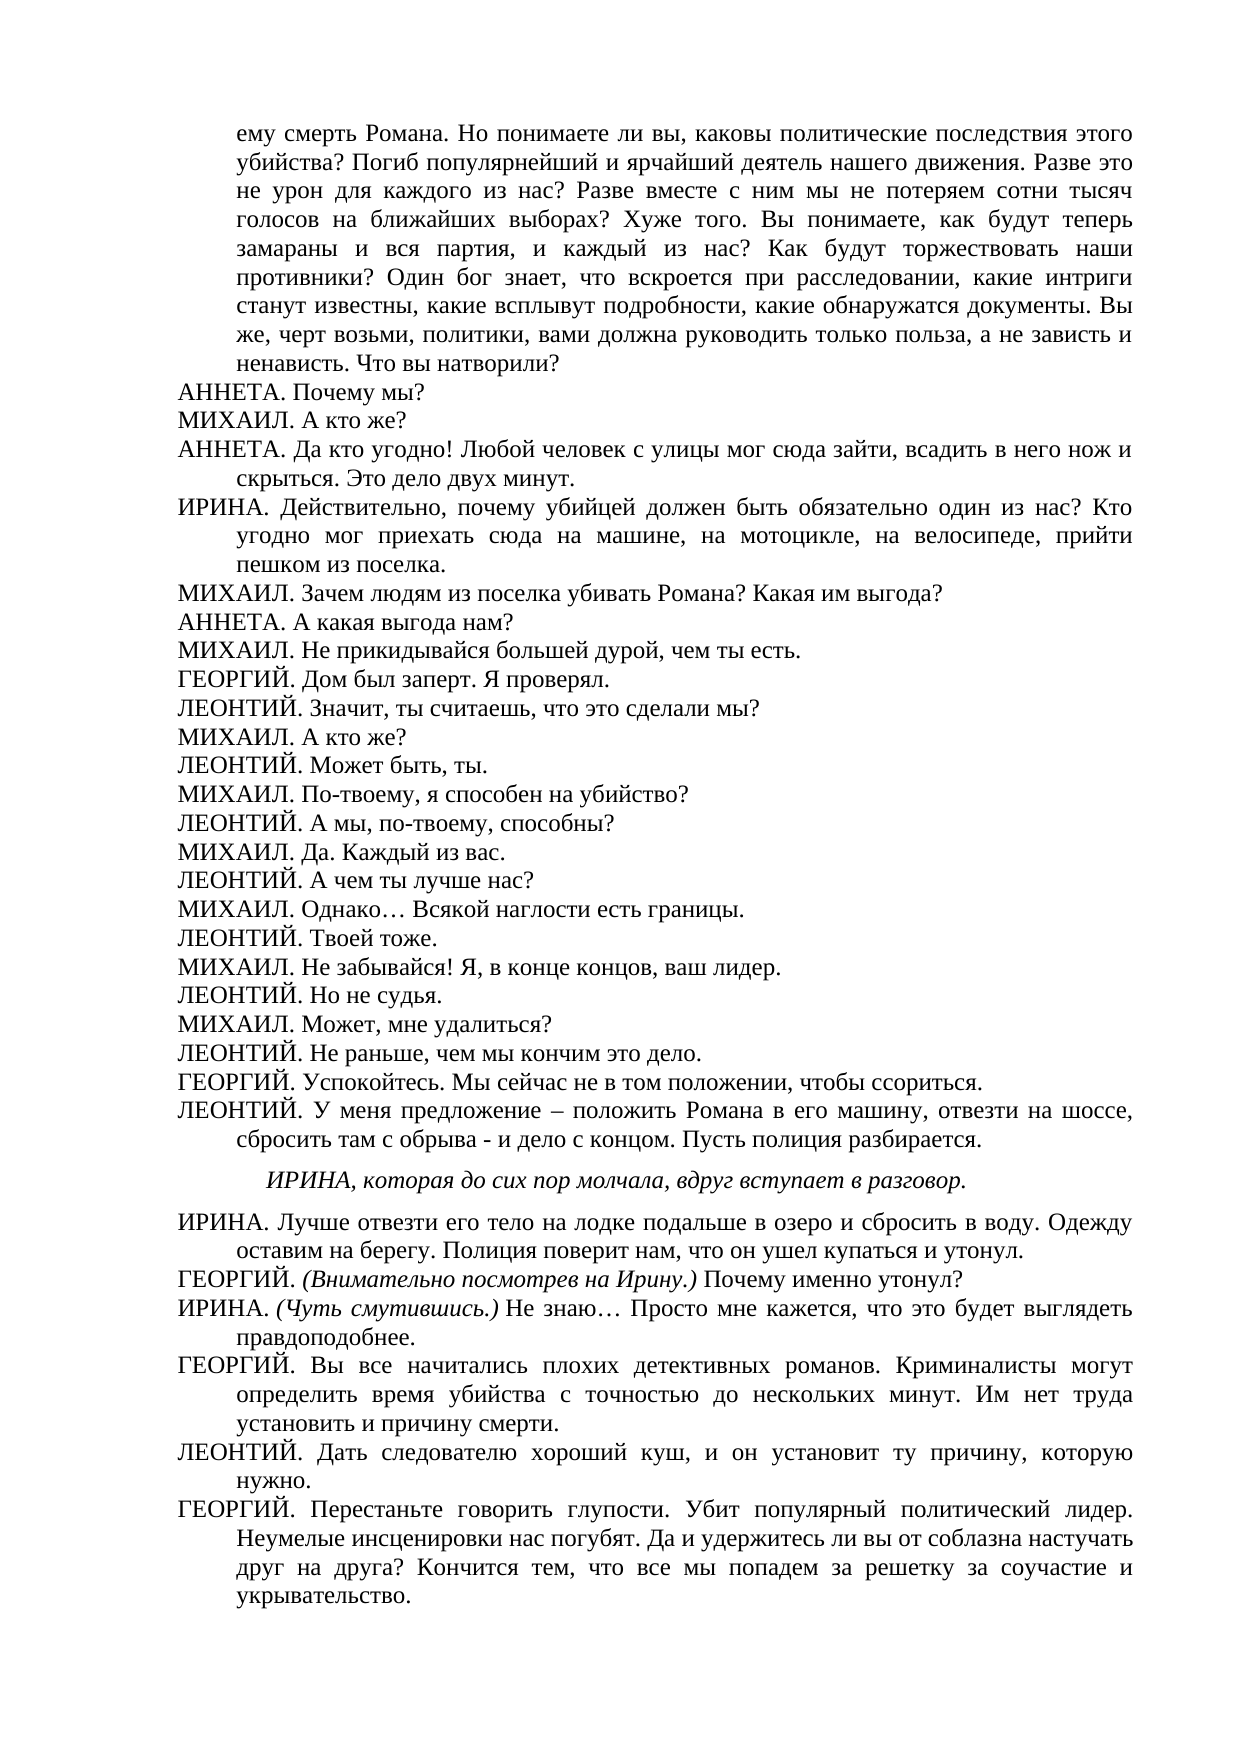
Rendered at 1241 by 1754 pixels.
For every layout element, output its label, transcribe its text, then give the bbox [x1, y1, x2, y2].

text ЛЕОНТИЙ. Дать следователю хороший куш, и он установит ту причину, которую нужно. [177, 1437, 1134, 1494]
text МИХАИЛ. Может, мне удалиться? [177, 1009, 1134, 1038]
text АННЕТА. Почему мы? [177, 377, 1134, 406]
text ИРИНА. (Чуть смутившись.) Не знаю… Просто мне кажется, что это будет выглядеть правдоподобнее. [177, 1293, 1134, 1351]
text ГЕОРГИЙ. Перестаньте говорить глупости. Убит популярный политический лидер. Неумелые инсценировки нас погубят. Да и удержитесь ли вы от соблазна настучать друг на друга? Кончится тем, что все мы попадем за решетку за соучастие и укрывательство. [177, 1494, 1134, 1609]
text МИХАИЛ. Не прикидывайся большей дурой, чем ты есть. [177, 636, 1134, 664]
text ЛЕОНТИЙ. Может быть, ты. [177, 751, 1134, 779]
text МИХАИЛ. Однако… Всякой наглости есть границы. [177, 894, 1134, 923]
text АННЕТА. А какая выгода нам? [177, 607, 1134, 636]
text ГЕОРГИЙ. (Внимательно посмотрев на Ирину.) Почему именно утонул? [177, 1264, 1134, 1293]
text ИРИНА. Действительно, почему убийцей должен быть обязательно один из нас? Кто угодно мог приехать сюда на машине, на мотоцикле, на велосипеде, прийти пешком из поселка. [177, 492, 1134, 578]
text ЛЕОНТИЙ. Значит, ты считаешь, что это сделали мы? [177, 693, 1134, 722]
text ЛЕОНТИЙ. Не раньше, чем мы кончим это дело. [177, 1038, 1134, 1067]
text АННЕТА. Да кто угодно! Любой человек с улицы мог сюда зайти, всадить в него нож и скрыться. Это дело двух минут. [177, 434, 1134, 492]
text МИХАИЛ. По-твоему, я способен на убийство? [177, 779, 1134, 808]
text ГЕОРГИЙ. Дом был заперт. Я проверял. [177, 664, 1134, 693]
text МИХАИЛ. А кто же? [177, 406, 1134, 434]
text МИХАИЛ. Да. Каждый из вас. [177, 837, 1134, 866]
text ЛЕОНТИЙ. Твоей тоже. [177, 923, 1134, 952]
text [177, 118, 1134, 377]
text ГЕОРГИЙ. Успокойтесь. Мы сейчас не в том положении, чтобы ссориться. [177, 1067, 1134, 1096]
text ЛЕОНТИЙ. А мы, по-твоему, способны? [177, 808, 1134, 837]
text МИХАИЛ. Зачем людям из поселка убивать Романа? Какая им выгода? [177, 578, 1134, 607]
text ЛЕОНТИЙ. У меня предложение – положить Романа в его машину, отвезти на шоссе, сбросить там с обрыва - и дело с концом. Пусть полиция разбирается. [177, 1096, 1134, 1153]
text МИХАИЛ. А кто же? [177, 722, 1134, 751]
text ГЕОРГИЙ. Вы все начитались плохих детективных романов. Криминалисты могут определить время убийства с точностью до нескольких минут. Им нет труда установить и причину смерти. [177, 1351, 1134, 1437]
text ИРИНА. Лучше отвезти его тело на лодке подальше в озеро и сбросить в воду. Одежду оставим на берегу. Полиция поверит нам, что он ушел купаться и утонул. [177, 1207, 1134, 1264]
text ЛЕОНТИЙ. Но не судья. [177, 981, 1134, 1009]
text ИРИНА, которая до сих пор молчала, вдруг вступает в разговор. [236, 1166, 1140, 1194]
text МИХАИЛ. Не забывайся! Я, в конце концов, ваш лидер. [177, 952, 1134, 981]
text ЛЕОНТИЙ. А чем ты лучше нас? [177, 866, 1134, 894]
